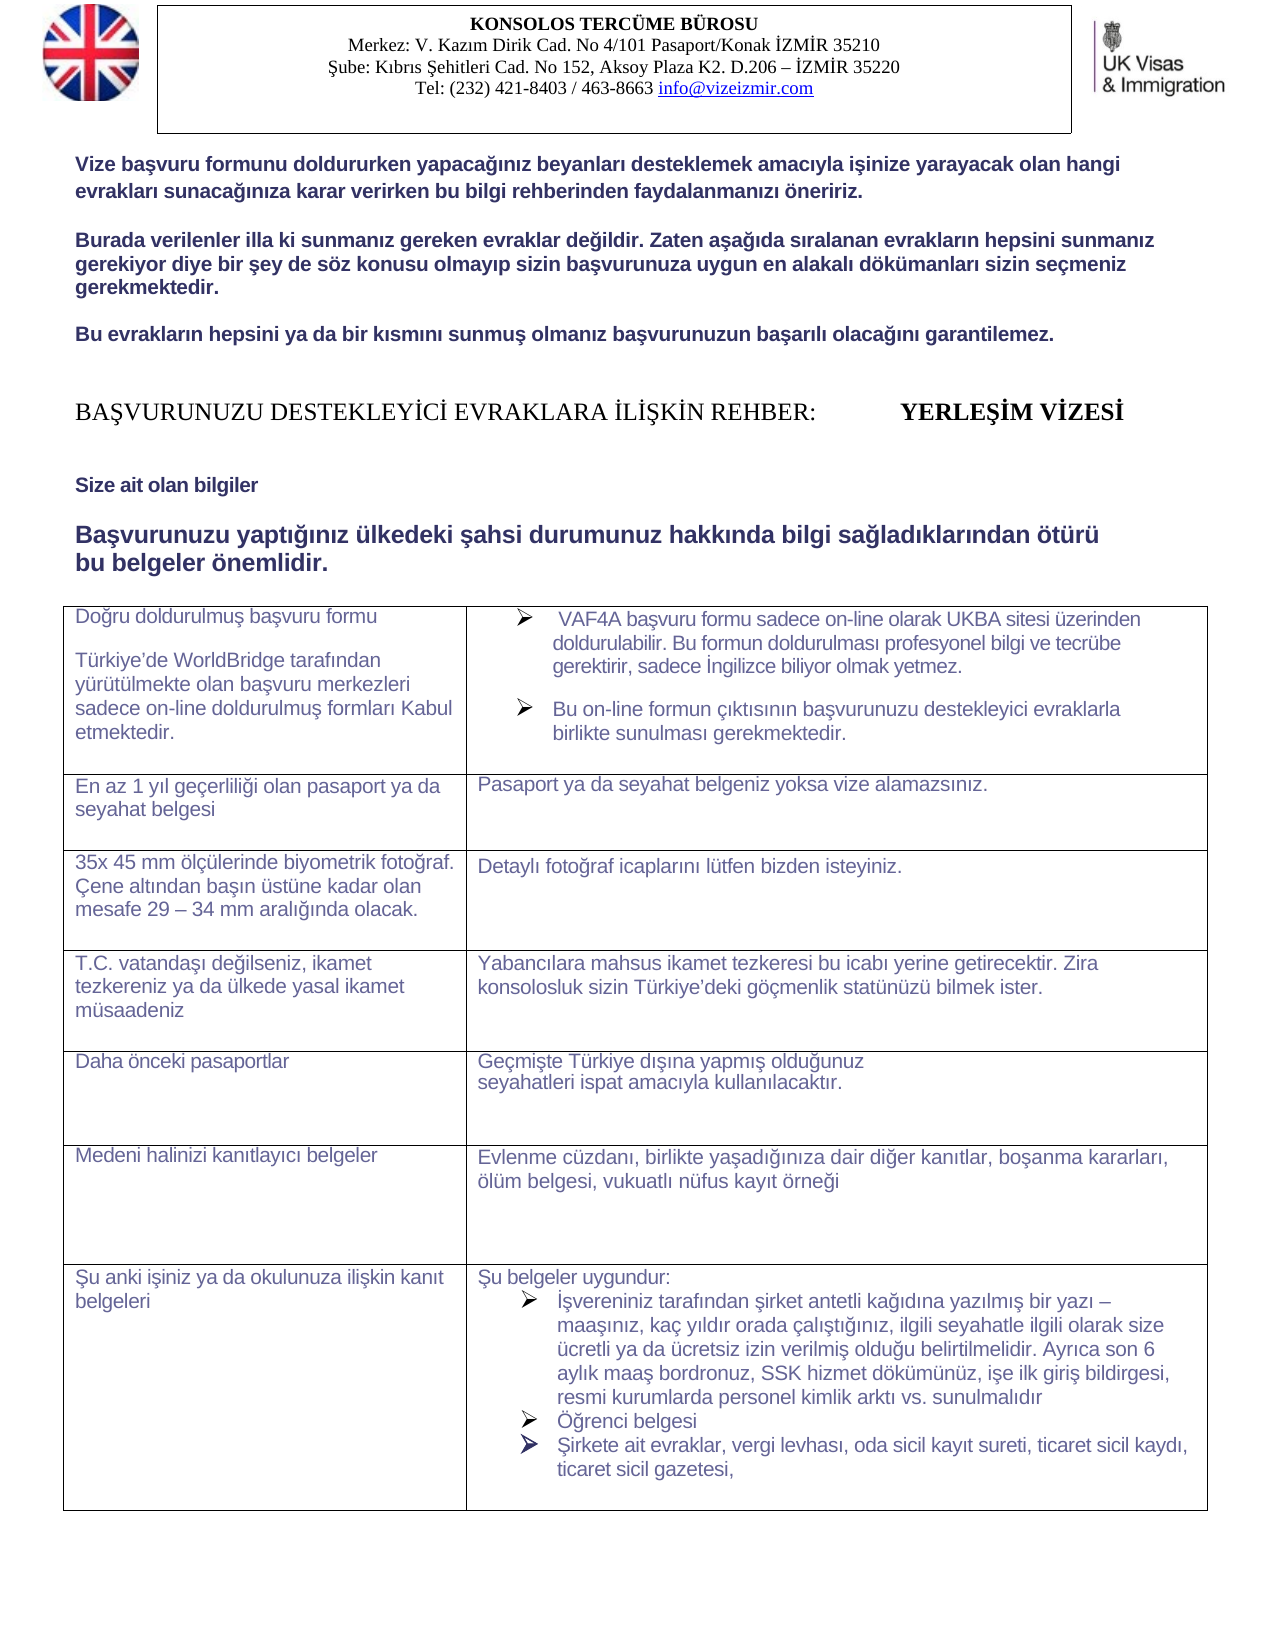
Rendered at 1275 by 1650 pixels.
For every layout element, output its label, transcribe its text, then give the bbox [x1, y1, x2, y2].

table_cell Evlenme cüzdanı, birlikte yaşadığınıza dair diğer kanıtlar, boşanma kararları, ölüm belgesi, vukuatlı nüfus kayıt örneği [467, 1146, 1207, 1264]
text Başvurunuzu yaptığınız ülkedeki şahsi durumunuz hakkında bilgi sağladıklarından ötürü bu belgeler önemlidir. [75, 521, 1116, 577]
table_cell Yabancılara mahsus ikamet tezkeresi bu icabı yerine getirecektir. Zira konsolosluk sizin Türkiye’deki göçmenlik statünüzü bilmek ister. [467, 951, 1207, 1051]
table_cell Medeni halinizi kanıtlayıcı belgeler [64, 1146, 466, 1264]
text Bu evrakların hepsini ya da bir kısmını sunmuş olmanız başvurunuzun başarılı olacağını garantilemez. [75, 323, 1166, 346]
text BAŞVURUNUZU DESTEKLEYİCİ EVRAKLARA İLİŞKİN REHBER: YERLEŞİM VİZESİ [75, 400, 1193, 425]
table_cell Şu anki işiniz ya da okulunuza ilişkin kanıt belgeleri [64, 1265, 466, 1510]
table_cell 35x 45 mm ölçülerinde biyometrik fotoğraf. Çene altından başın üstüne kadar olan mesafe 29 – 34 mm aralığında olacak. [64, 851, 466, 950]
table_header VAF4A başvuru formu sadece on-line olarak UKBA sitesi üzerinden doldurulabilir. Bu formun doldurulması profesyonel bilgi ve tecrübe gerektirir, sadece İngilizce biliyor olmak yetmez. Bu on-line formun çıktısının başvurunuzu destekleyici evraklarla birlikte sunulması gerekmektedir. [467, 607, 1207, 774]
table_cell Daha önceki pasaportlar [64, 1052, 466, 1144]
table_cell T.C. vatandaşı değilseniz, ikamet tezkereniz ya da ülkede yasal ikamet müsaadeniz [64, 951, 466, 1051]
table_cell Geçmişte Türkiye dışına yapmış olduğunuz seyahatleri ispat amacıyla kullanılacaktır. [467, 1052, 1207, 1144]
text Size ait olan bilgiler [75, 475, 385, 496]
picture [1080, 6, 1236, 107]
table_cell Pasaport ya da seyahat belgeniz yoksa vize alamazsınız. [467, 775, 1207, 850]
picture [42, 4, 139, 101]
table_cell Detaylı fotoğraf icaplarını lütfen bizden isteyiniz. [467, 851, 1207, 950]
text Vize başvuru formunu doldururken yapacağınız beyanları desteklemek amacıyla işinize yarayacak olan hangi evrakları sunacağınıza karar verirken bu bilgi rehberinden faydalanmanızı öneririz. [75, 150, 1151, 204]
table_cell En az 1 yıl geçerliliği olan pasaport ya da seyahat belgesi [64, 775, 466, 850]
table_cell Şu belgeler uygundur: İşvereniniz tarafından şirket antetli kağıdına yazılmış bir yazı – maaşınız, kaç yıldır orada çalıştığınız, ilgili seyahatle ilgili olarak size ücretli ya da ücretsiz izin verilmiş olduğu belirtilmelidir. Ayrıca son 6 aylık maaş bordronuz, SSK hizmet dökümünüz, işe ilk giriş bildirgesi, resmi kurumlarda personel kimlik arktı vs. sunulmalıdır Öğrenci belgesi Şirkete ait evraklar, vergi levhası, oda sicil kayıt sureti, ticaret sicil kaydı, ticaret sicil gazetesi, [467, 1265, 1207, 1510]
text Burada verilenler illa ki sunmanız gereken evraklar değildir. Zaten aşağıda sıralanan evrakların hepsini sunmanız gerekiyor diye bir şey de söz konusu olmayıp sizin başvurunuza uygun en alakalı dökümanları sizin seçmeniz gerekmektedir. [75, 229, 1166, 299]
table_header Doğru doldurulmuş başvuru formu Türkiye’de WorldBridge tarafından yürütülmekte olan başvuru merkezleri sadece on-line doldurulmuş formları Kabul etmektedir. [64, 607, 466, 774]
